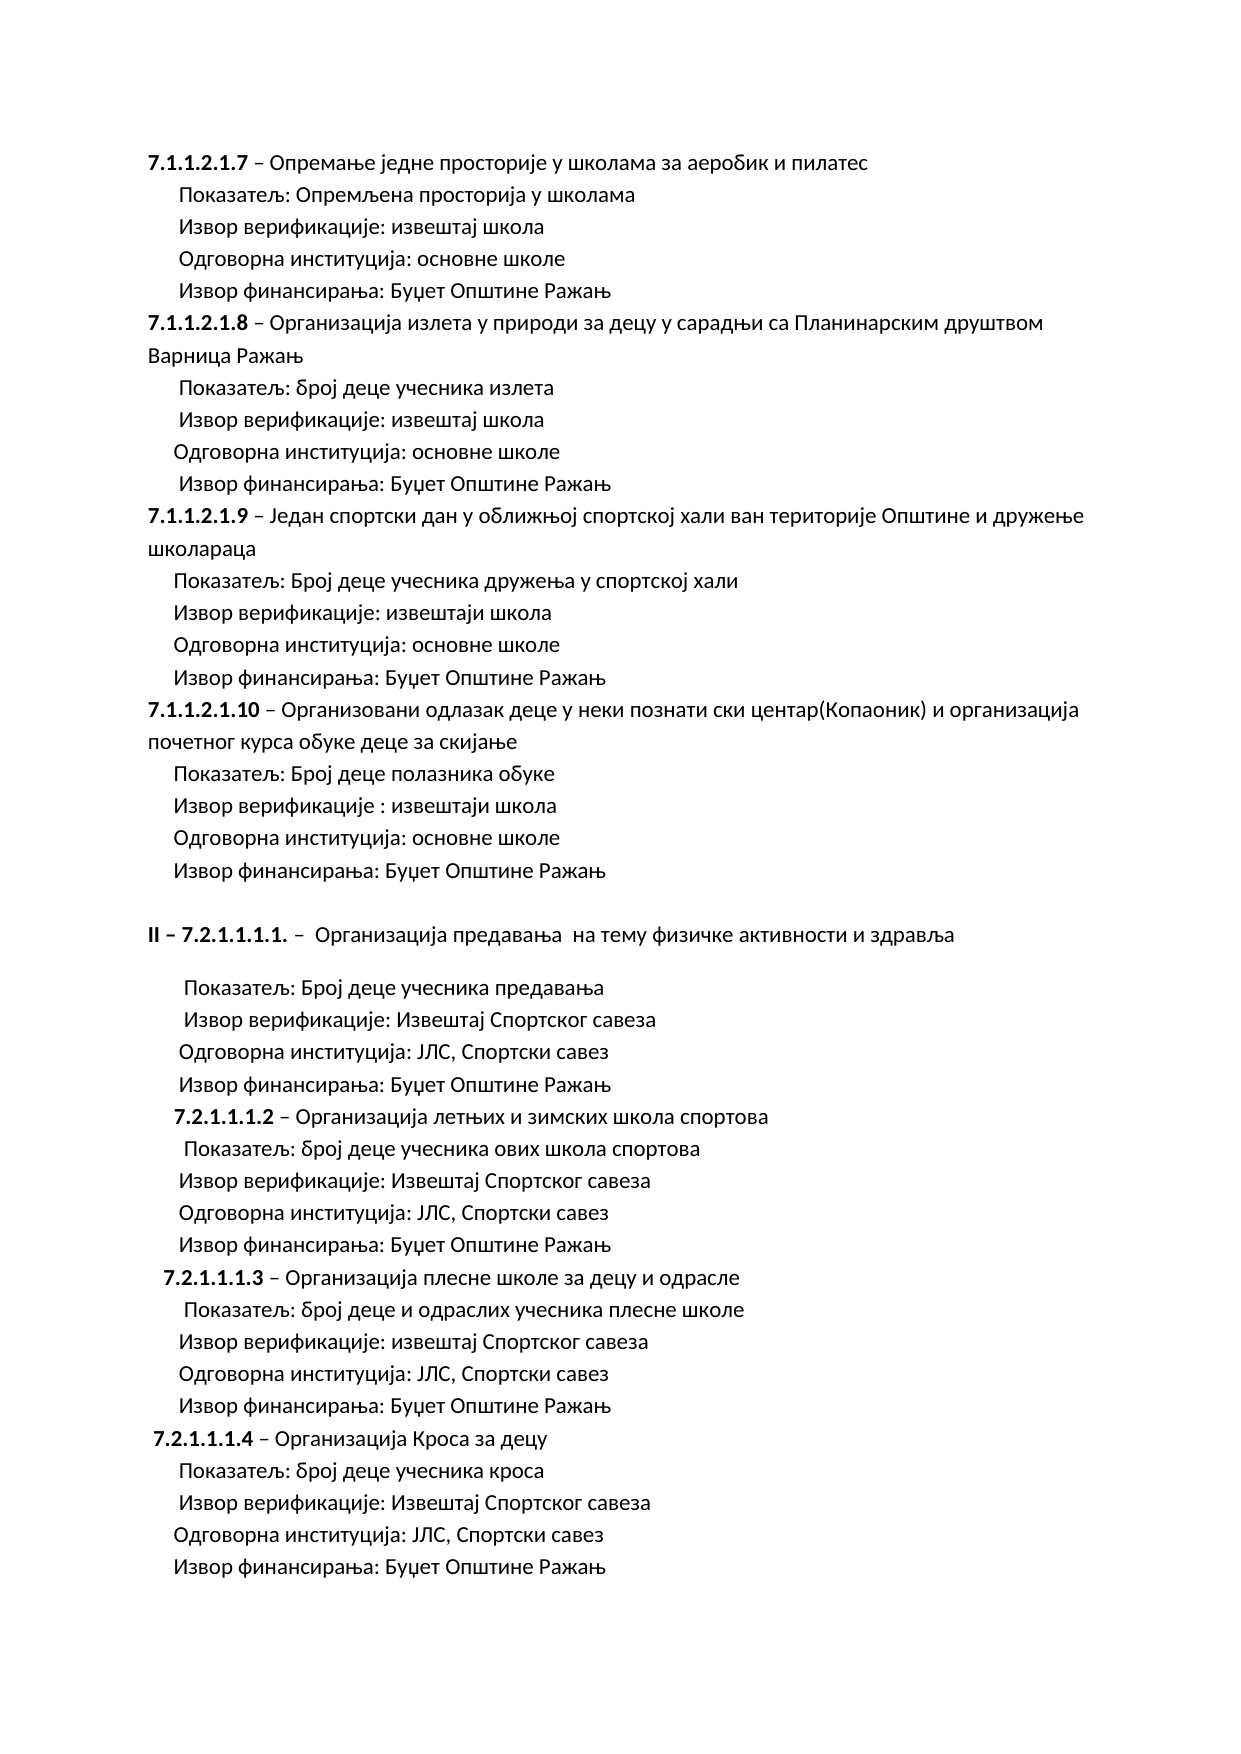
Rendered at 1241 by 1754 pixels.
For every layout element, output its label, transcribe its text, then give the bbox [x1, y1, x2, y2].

text Извор верификације: извештај школа [148, 405, 1093, 433]
text Одговорна институција: ЈЛС, Спортски савез [148, 1198, 1093, 1226]
text 7.1.1.2.1.7 – Опремање једне просторије у школама за аеробик и пилатес [148, 148, 1093, 176]
text 7.1.1.2.1.8 – Организација излета у природи за децу у сарадњи са Планинарским друштвом Варница Ражањ [148, 308, 1093, 369]
text Извор верификације: извештај школа [148, 212, 1093, 240]
text 7.2.1.1.1.2 – Организација летњих и зимских школа спортова [148, 1102, 1093, 1130]
text Показатељ: број деце учесника кроса [148, 1456, 1093, 1484]
text Одговорна институција: основне школе [148, 630, 1093, 658]
text Извор финансирања: Буџет Општине Ражањ [148, 663, 1093, 691]
text 7.1.1.2.1.10 – Организовани одлазак деце у неки познати ски центар(Копаоник) и организација почетног курса обуке деце за скијање [148, 695, 1093, 755]
text Извор финансирања: Буџет Општине Ражањ [148, 1552, 1093, 1581]
text Показатељ: Број деце учесника дружења у спортској хали [148, 566, 1093, 594]
text Извор финансирања: Буџет Општине Ражањ [148, 1392, 1093, 1419]
text 7.1.1.2.1.9 – Један спортски дан у оближњој спортској хали ван територије Општине и дружење школараца [148, 502, 1093, 562]
text II – 7.2.1.1.1.1. – Организација предавања на тему физичке активности и здравља [148, 920, 1093, 948]
text Извор финансирања: Буџет Општине Ражањ [148, 276, 1093, 304]
text Извор верификације: Извештај Спортског савеза [148, 1005, 1093, 1033]
text Одговорна институција: ЈЛС, Спортски савез [148, 1359, 1093, 1387]
text Извор верификације: извештај Спортског савеза [148, 1327, 1093, 1355]
text 7.2.1.1.1.4 – Организација Кроса за децу [148, 1424, 1093, 1452]
text Извор верификације : извештаји школа [148, 791, 1093, 819]
text Извор верификације: извештаји школа [148, 598, 1093, 626]
text Извор финансирања: Буџет Општине Ражањ [148, 856, 1093, 884]
text Показатељ: број деце учесника излета [148, 373, 1093, 401]
text 7.2.1.1.1.3 – Организација плесне школе за децу и одрасле [148, 1263, 1093, 1291]
text Показатељ: број деце учесника ових школа спортова [148, 1134, 1093, 1162]
text Одговорна институција: ЈЛС, Спортски савез [148, 1520, 1093, 1548]
text Одговорна институција: основне школе [148, 437, 1093, 465]
text Показатељ: Опремљена просторија у школама [148, 180, 1093, 208]
text Показатељ: Број деце учесника предавања [148, 973, 1093, 1001]
text Извор финансирања: Буџет Општине Ражањ [148, 1231, 1093, 1259]
text Показатељ: Број деце полазника обуке [148, 759, 1093, 787]
text Извор финансирања: Буџет Општине Ражањ [148, 1070, 1093, 1098]
text Одговорна институција: основне школе [148, 244, 1093, 272]
text Извор финансирања: Буџет Општине Ражањ [148, 469, 1093, 497]
text Одговорна институција: ЈЛС, Спортски савез [148, 1037, 1093, 1066]
text Извор верификације: Извештај Спортског савеза [148, 1166, 1093, 1194]
text Извор верификације: Извештај Спортског савеза [148, 1488, 1093, 1516]
text Одговорна институција: основне школе [148, 823, 1093, 852]
text Показатељ: број деце и одраслих учесника плесне школе [148, 1295, 1093, 1323]
